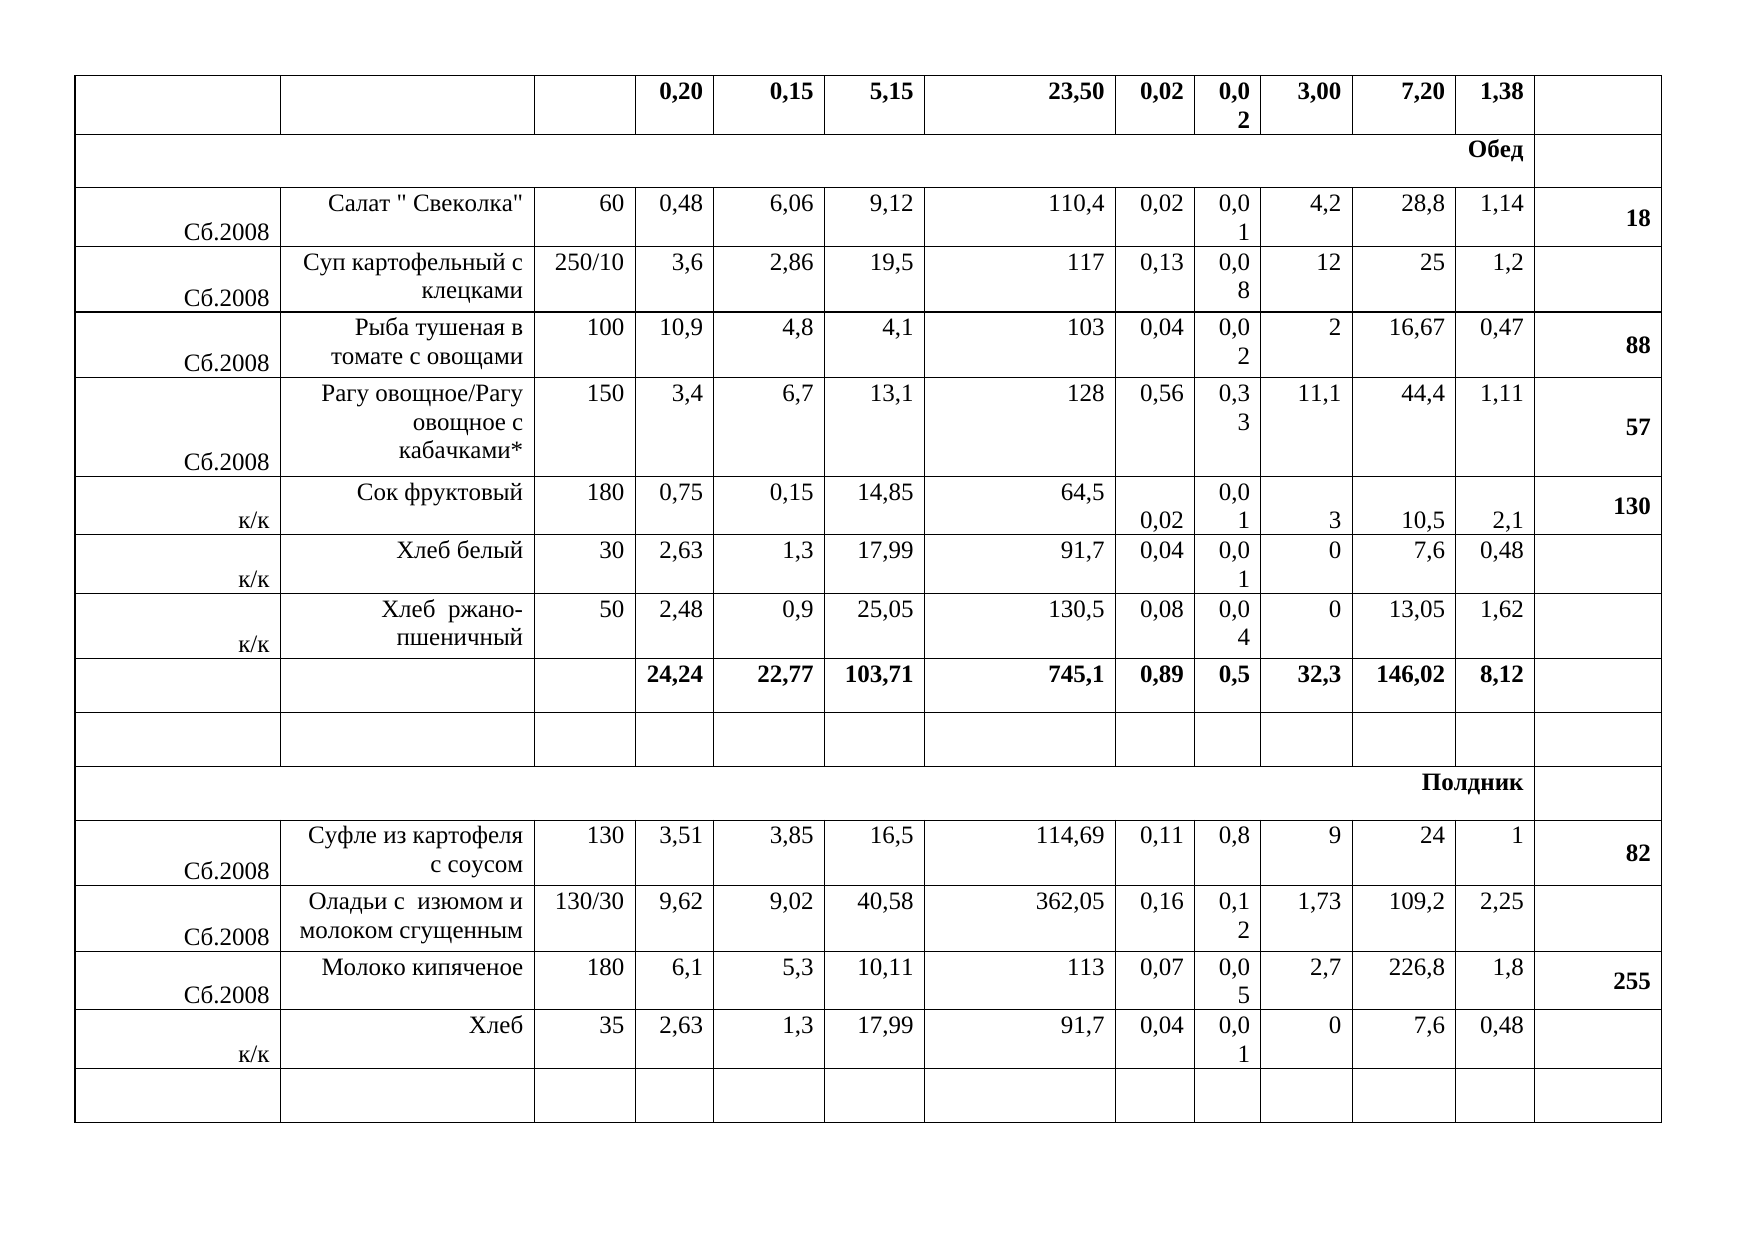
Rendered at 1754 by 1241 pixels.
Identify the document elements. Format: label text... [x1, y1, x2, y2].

table_cell 0,02 [1116, 188, 1194, 246]
table_cell 250/10 [535, 247, 635, 311]
table_cell 0,08 [1116, 594, 1194, 658]
table_cell [1456, 713, 1534, 766]
table_cell 362,05 [925, 886, 1115, 951]
table_cell 0,04 [1116, 313, 1194, 377]
table_cell Хлеб ржано-пшеничный [281, 594, 534, 658]
table_cell 0,11 [1116, 821, 1194, 885]
table_cell 0,20 [636, 76, 713, 133]
table_cell 0,01 [1195, 1010, 1260, 1068]
table_cell 1,14 [1456, 188, 1534, 246]
table_cell [825, 1069, 924, 1122]
table_cell [1195, 1069, 1260, 1122]
table_cell 0,02 [1116, 76, 1194, 133]
table_cell 3,51 [636, 821, 713, 885]
table_cell [1535, 767, 1661, 819]
table_cell 9,02 [714, 886, 824, 951]
table_cell 7,20 [1353, 76, 1455, 133]
table_cell 0 [1261, 1010, 1352, 1068]
table_cell к/к [76, 477, 280, 534]
table_cell 226,8 [1353, 952, 1455, 1009]
table_cell 0,02 [1195, 313, 1260, 377]
table_cell [636, 1069, 713, 1122]
table_cell 130 [1535, 477, 1661, 534]
table_cell 180 [535, 952, 635, 1009]
table_cell [281, 713, 534, 766]
table_cell 0,9 [714, 594, 824, 658]
table_cell 1,3 [714, 1010, 824, 1068]
table_cell Хлеб [281, 1010, 534, 1068]
table_cell 0,48 [1456, 535, 1534, 593]
table_cell 19,5 [825, 247, 924, 311]
table_cell 57 [1535, 378, 1661, 476]
table_cell 4,8 [714, 313, 824, 377]
table_cell Полдник [76, 767, 1534, 819]
table_cell [76, 659, 280, 712]
table_cell 50 [535, 594, 635, 658]
table_cell 32,3 [1261, 659, 1352, 712]
table_cell 0,15 [714, 76, 824, 133]
table_cell 4,1 [825, 313, 924, 377]
table_cell [714, 1069, 824, 1122]
table_cell [1535, 886, 1661, 951]
table_cell 35 [535, 1010, 635, 1068]
table_cell 0,01 [1195, 188, 1260, 246]
table_cell 11,1 [1261, 378, 1352, 476]
table_cell 745,1 [925, 659, 1115, 712]
table_cell 10,11 [825, 952, 924, 1009]
table_cell [76, 1069, 280, 1122]
table_cell 1,62 [1456, 594, 1534, 658]
table_cell 10,5 [1353, 477, 1455, 534]
table_cell 0,16 [1116, 886, 1194, 951]
table_cell 17,99 [825, 535, 924, 593]
table_cell [825, 713, 924, 766]
table_cell Хлеб белый [281, 535, 534, 593]
table_cell Сб.2008 [76, 952, 280, 1009]
table_cell 30 [535, 535, 635, 593]
table_cell 1 [1456, 821, 1534, 885]
table_cell 2,7 [1261, 952, 1352, 1009]
table_cell 7,6 [1353, 1010, 1455, 1068]
table_cell [281, 1069, 534, 1122]
table_cell [1195, 713, 1260, 766]
table_cell 9 [1261, 821, 1352, 885]
table_cell 3,4 [636, 378, 713, 476]
table_cell 40,58 [825, 886, 924, 951]
table_cell [1261, 1069, 1352, 1122]
table_cell 2,86 [714, 247, 824, 311]
table_cell 6,7 [714, 378, 824, 476]
table_cell 3,6 [636, 247, 713, 311]
table_cell 24 [1353, 821, 1455, 885]
table_cell 0,48 [1456, 1010, 1534, 1068]
table_cell 91,7 [925, 1010, 1115, 1068]
table_cell [1535, 76, 1661, 133]
table_cell 3,00 [1261, 76, 1352, 133]
table_cell 1,11 [1456, 378, 1534, 476]
table_cell 4,2 [1261, 188, 1352, 246]
table_cell [1535, 659, 1661, 712]
table_cell [76, 76, 280, 133]
table_cell 128 [925, 378, 1115, 476]
table_cell 44,4 [1353, 378, 1455, 476]
table_cell 3 [1261, 477, 1352, 534]
table_cell 24,24 [636, 659, 713, 712]
table_cell 130/30 [535, 886, 635, 951]
table_cell 180 [535, 477, 635, 534]
table_cell [1535, 135, 1661, 187]
table_cell [535, 713, 635, 766]
table_cell 22,77 [714, 659, 824, 712]
table_cell 0,8 [1195, 821, 1260, 885]
table_cell 2,63 [636, 1010, 713, 1068]
table_cell Молоко кипяченое [281, 952, 534, 1009]
table_cell 146,02 [1353, 659, 1455, 712]
table_cell 110,4 [925, 188, 1115, 246]
table_cell 0,15 [714, 477, 824, 534]
table_cell 100 [535, 313, 635, 377]
table_cell к/к [76, 1010, 280, 1068]
table_cell Рыба тушеная в томате с овощами [281, 313, 534, 377]
table_cell [76, 713, 280, 766]
table_cell 0,01 [1195, 535, 1260, 593]
table_cell 0,12 [1195, 886, 1260, 951]
table_cell Сб.2008 [76, 821, 280, 885]
table_cell 2,1 [1456, 477, 1534, 534]
table_cell 5,15 [825, 76, 924, 133]
table_cell 6,1 [636, 952, 713, 1009]
table_cell [535, 659, 635, 712]
table_cell 103,71 [825, 659, 924, 712]
table_cell [1535, 1010, 1661, 1068]
table_cell [1535, 247, 1661, 311]
table_cell 0,75 [636, 477, 713, 534]
table_cell 1,73 [1261, 886, 1352, 951]
table_cell 0,47 [1456, 313, 1534, 377]
table_cell 150 [535, 378, 635, 476]
table_cell Оладьи с изюмом и молоком сгущенным [281, 886, 534, 951]
table_cell [636, 713, 713, 766]
table_cell 91,7 [925, 535, 1115, 593]
table_cell 16,67 [1353, 313, 1455, 377]
table_cell 2,63 [636, 535, 713, 593]
table_cell 0,07 [1116, 952, 1194, 1009]
table_cell 0,01 [1195, 477, 1260, 534]
table_cell 0,13 [1116, 247, 1194, 311]
table_cell 1,2 [1456, 247, 1534, 311]
table_cell 0,33 [1195, 378, 1260, 476]
table_cell [1456, 1069, 1534, 1122]
table_cell к/к [76, 535, 280, 593]
table_cell 23,50 [925, 76, 1115, 133]
table_cell 0,04 [1116, 535, 1194, 593]
table_cell 103 [925, 313, 1115, 377]
table_cell [925, 1069, 1115, 1122]
table_cell 0,04 [1116, 1010, 1194, 1068]
table_cell Сб.2008 [76, 247, 280, 311]
table_cell 16,5 [825, 821, 924, 885]
table_cell 25,05 [825, 594, 924, 658]
table_cell [1535, 594, 1661, 658]
table_cell 25 [1353, 247, 1455, 311]
table_cell [1116, 713, 1194, 766]
table_cell 2,48 [636, 594, 713, 658]
table_cell 117 [925, 247, 1115, 311]
table_cell 2,25 [1456, 886, 1534, 951]
table_cell 1,38 [1456, 76, 1534, 133]
table_cell 0,08 [1195, 247, 1260, 311]
table_cell [281, 76, 534, 133]
table_cell [535, 1069, 635, 1122]
table_cell 130,5 [925, 594, 1115, 658]
table_cell 64,5 [925, 477, 1115, 534]
table_cell Сок фруктовый [281, 477, 534, 534]
table_cell 10,9 [636, 313, 713, 377]
table_cell [1353, 713, 1455, 766]
table_cell 0,05 [1195, 952, 1260, 1009]
table_cell [1353, 1069, 1455, 1122]
table_cell Суфле из картофеля с соусом [281, 821, 534, 885]
table_cell 12 [1261, 247, 1352, 311]
table_cell [1116, 1069, 1194, 1122]
table_cell 8,12 [1456, 659, 1534, 712]
table_cell Суп картофельный с клецками [281, 247, 534, 311]
table_cell 0,5 [1195, 659, 1260, 712]
table_cell 17,99 [825, 1010, 924, 1068]
table_cell 0,48 [636, 188, 713, 246]
table_cell 0,02 [1116, 477, 1194, 534]
table_cell 0,04 [1195, 594, 1260, 658]
table_cell 0,89 [1116, 659, 1194, 712]
table_cell Сб.2008 [76, 886, 280, 951]
table_cell 255 [1535, 952, 1661, 1009]
table_cell 14,85 [825, 477, 924, 534]
table_cell 18 [1535, 188, 1661, 246]
table_cell 28,8 [1353, 188, 1455, 246]
table_cell 130 [535, 821, 635, 885]
table_cell 5,3 [714, 952, 824, 1009]
table_cell [281, 659, 534, 712]
table_cell 13,1 [825, 378, 924, 476]
table_cell [1535, 1069, 1661, 1122]
table_cell [925, 713, 1115, 766]
table_cell 114,69 [925, 821, 1115, 885]
table_cell 7,6 [1353, 535, 1455, 593]
table_cell [714, 713, 824, 766]
table_cell [1261, 713, 1352, 766]
table_cell Обед [76, 135, 1534, 187]
table_cell 88 [1535, 313, 1661, 377]
table_cell 0,02 [1195, 76, 1260, 133]
table_cell 1,8 [1456, 952, 1534, 1009]
table_cell 113 [925, 952, 1115, 1009]
table_cell Сб.2008 [76, 188, 280, 246]
table_cell 0,56 [1116, 378, 1194, 476]
table_cell Сб.2008 [76, 378, 280, 476]
table_cell 0 [1261, 535, 1352, 593]
table_cell Сб.2008 [76, 313, 280, 377]
table_cell Салат " Свеколка" [281, 188, 534, 246]
table_cell [1535, 713, 1661, 766]
table_cell 1,3 [714, 535, 824, 593]
table_cell [1535, 535, 1661, 593]
table_cell 2 [1261, 313, 1352, 377]
table_cell 82 [1535, 821, 1661, 885]
table_cell Рагу овощное/Рагу овощное с кабачками* [281, 378, 534, 476]
table_cell 0 [1261, 594, 1352, 658]
table_cell 109,2 [1353, 886, 1455, 951]
table_cell [535, 76, 635, 133]
table_cell 60 [535, 188, 635, 246]
table_cell 9,62 [636, 886, 713, 951]
table_cell 6,06 [714, 188, 824, 246]
table_cell 9,12 [825, 188, 924, 246]
table_cell 13,05 [1353, 594, 1455, 658]
table_cell 3,85 [714, 821, 824, 885]
table_cell к/к [76, 594, 280, 658]
